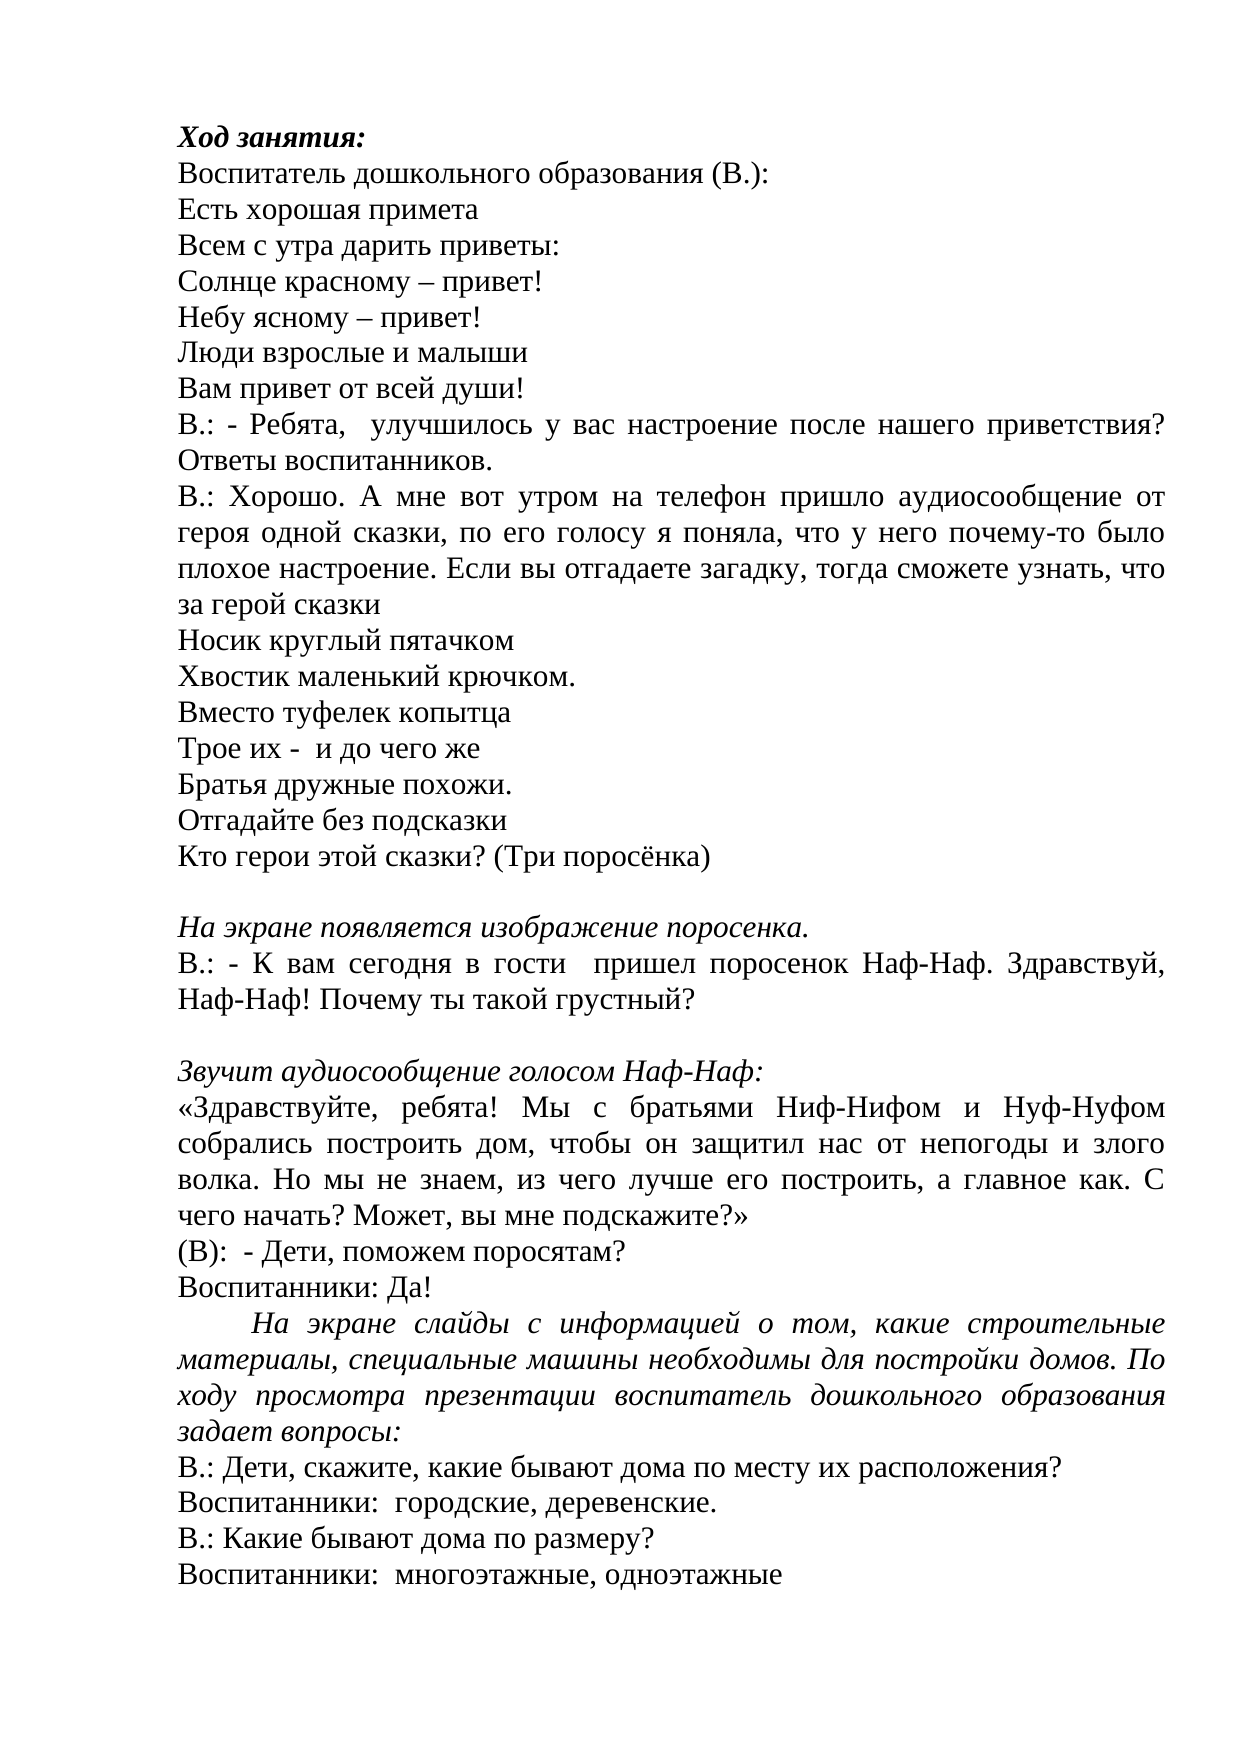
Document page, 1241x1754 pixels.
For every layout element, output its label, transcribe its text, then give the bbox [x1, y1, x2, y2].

text Люди взрослые и малыши [177, 334, 1167, 370]
text Носик круглый пятачком [177, 621, 1167, 657]
text Звучит аудиосообщение голосом Наф-Наф: [177, 1052, 1167, 1088]
text Трое их - и до чего же [177, 729, 1167, 765]
text Хвостик маленький крючком. [177, 657, 1167, 693]
text В.: Какие бывают дома по размеру? [177, 1520, 1167, 1556]
text Отгадайте без подсказки [177, 801, 1167, 837]
text Есть хорошая примета [177, 190, 1167, 226]
text Небу ясному – привет! [177, 298, 1167, 334]
text Всем с утра дарить приветы: [177, 226, 1167, 262]
text В.: Хорошо. А мне вот утром на телефон пришло аудиосообщение от героя одной сказки, по его голосу я поняла, что у него почему-то было плохое настроение. Если вы отгадаете загадку, тогда сможете узнать, что за герой сказки [177, 477, 1167, 621]
text Братья дружные похожи. [177, 765, 1167, 801]
text Кто герои этой сказки? (Три поросёнка) [177, 837, 1167, 873]
text Воспитанники: многоэтажные, одноэтажные [177, 1556, 1167, 1592]
text Воспитанники: городские, деревенские. [177, 1484, 1167, 1520]
text В.: Дети, скажите, какие бывают дома по месту их расположения? [177, 1448, 1167, 1484]
text На экране слайды с информацией о том, какие строительные материалы, специальные машины необходимы для постройки домов. По ходу просмотра презентации воспитатель дошкольного образования задает вопросы: [177, 1304, 1167, 1448]
text Вам привет от всей души! [177, 370, 1167, 406]
text Воспитанники: Да! [177, 1268, 1167, 1304]
text (В): - Дети, поможем поросятам? [177, 1232, 1167, 1268]
text «Здравствуйте, ребята! Мы с братьями Ниф-Нифом и Нуф-Нуфом собрались построить дом, чтобы он защитил нас от непогоды и злого волка. Но мы не знаем, из чего лучше его построить, а главное как. С чего начать? Может, вы мне подскажите?» [177, 1088, 1167, 1232]
text Ход занятия: [177, 118, 1167, 154]
text На экране появляется изображение поросенка. [177, 909, 1167, 945]
text В.: - К вам сегодня в гости пришел поросенок Наф-Наф. Здравствуй, Наф-Наф! Почему ты такой грустный? [177, 945, 1167, 1017]
text Солнце красному – привет! [177, 262, 1167, 298]
text Вместо туфелек копытца [177, 693, 1167, 729]
text Воспитатель дошкольного образования (В.): [177, 154, 1167, 190]
text В.: - Ребята, улучшилось у вас настроение после нашего приветствия? Ответы воспитанников. [177, 406, 1167, 477]
